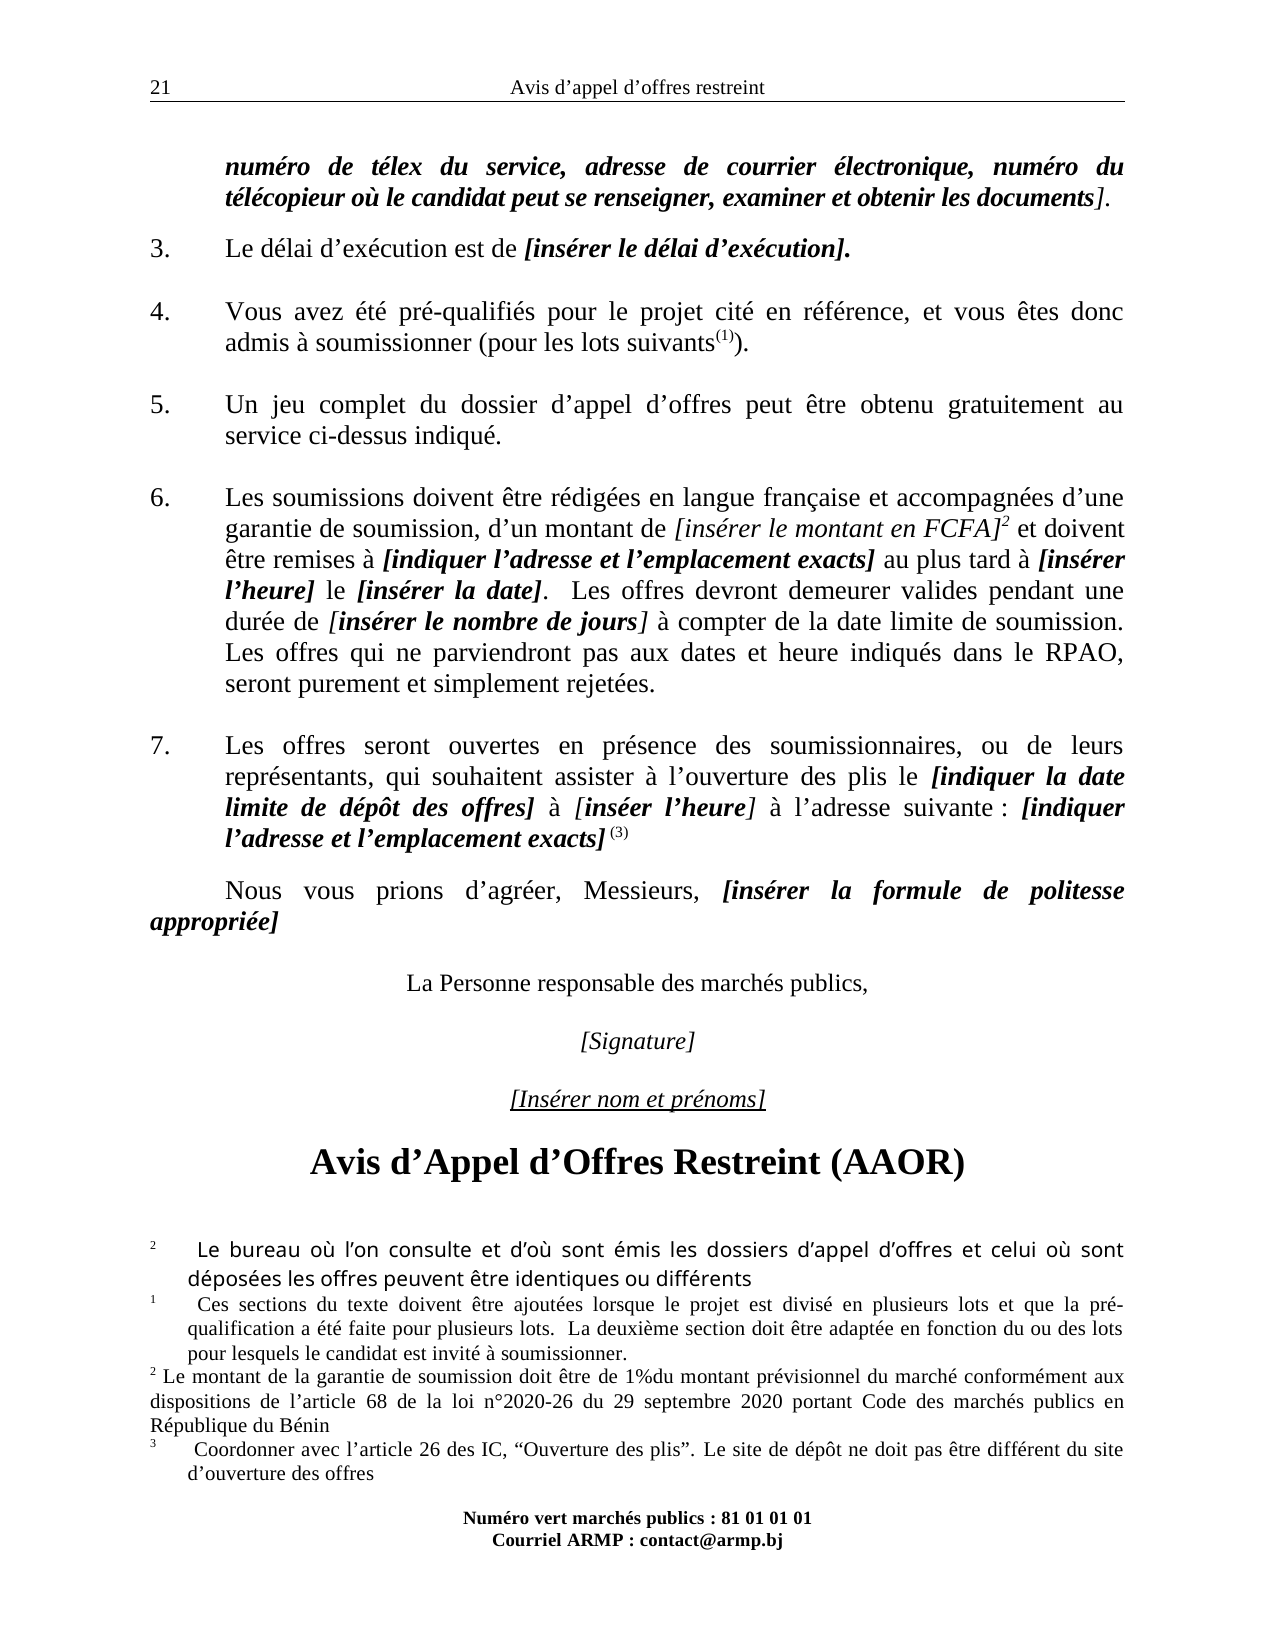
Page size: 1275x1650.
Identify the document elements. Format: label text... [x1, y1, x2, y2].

subtitle Avis d’Appel d’Offres Restreint (AAOR) [150, 1139, 1125, 1182]
text La Personne responsable des marchés publics, [150, 968, 1125, 997]
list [150, 150, 1125, 212]
list Le délai d’exécution est de [insérer le délai d’exécution]. [150, 233, 1125, 264]
list Les soumissions doivent être rédigées en langue française et accompagnées d’une garantie de soumission, d’un montant de [insérer le montant en FCFA] et doivent être remises à [indiquer l’adresse et l’emplacement exacts] au plus tard à [insérer l’heure] le [insérer la date]. Les offres devront demeurer valides pendant une durée de [insérer le nombre de jours] à compter de la date limite de soumission. Les offres qui ne parviendront pas aux dates et heure indiqués dans le RPAO, seront purement et simplement rejetées. [150, 481, 1125, 698]
list Vous avez été pré-qualifiés pour le projet cité en référence, et vous êtes donc admis à soumissionner (pour les lots suivants()). [150, 295, 1125, 357]
text [Signature] [150, 1026, 1125, 1055]
text [Insérer nom et prénoms] [150, 1084, 1125, 1113]
list Un jeu complet du dossier d’appel d’offres peut être obtenu gratuitement au service ci-dessus indiqué. [150, 388, 1125, 450]
text Nous vous prions d’agréer, Messieurs, [insérer la formule de politesse appropriée] [150, 874, 1125, 937]
list Les offres seront ouvertes en présence des soumissionnaires, ou de leurs représentants, qui souhaitent assister à l’ouverture des plis le [indiquer la date limite de dépôt des offres] à [inséer l’heure] à l’adresse suivante : [indiquer l’adresse et l’emplacement exacts] () [150, 729, 1125, 854]
